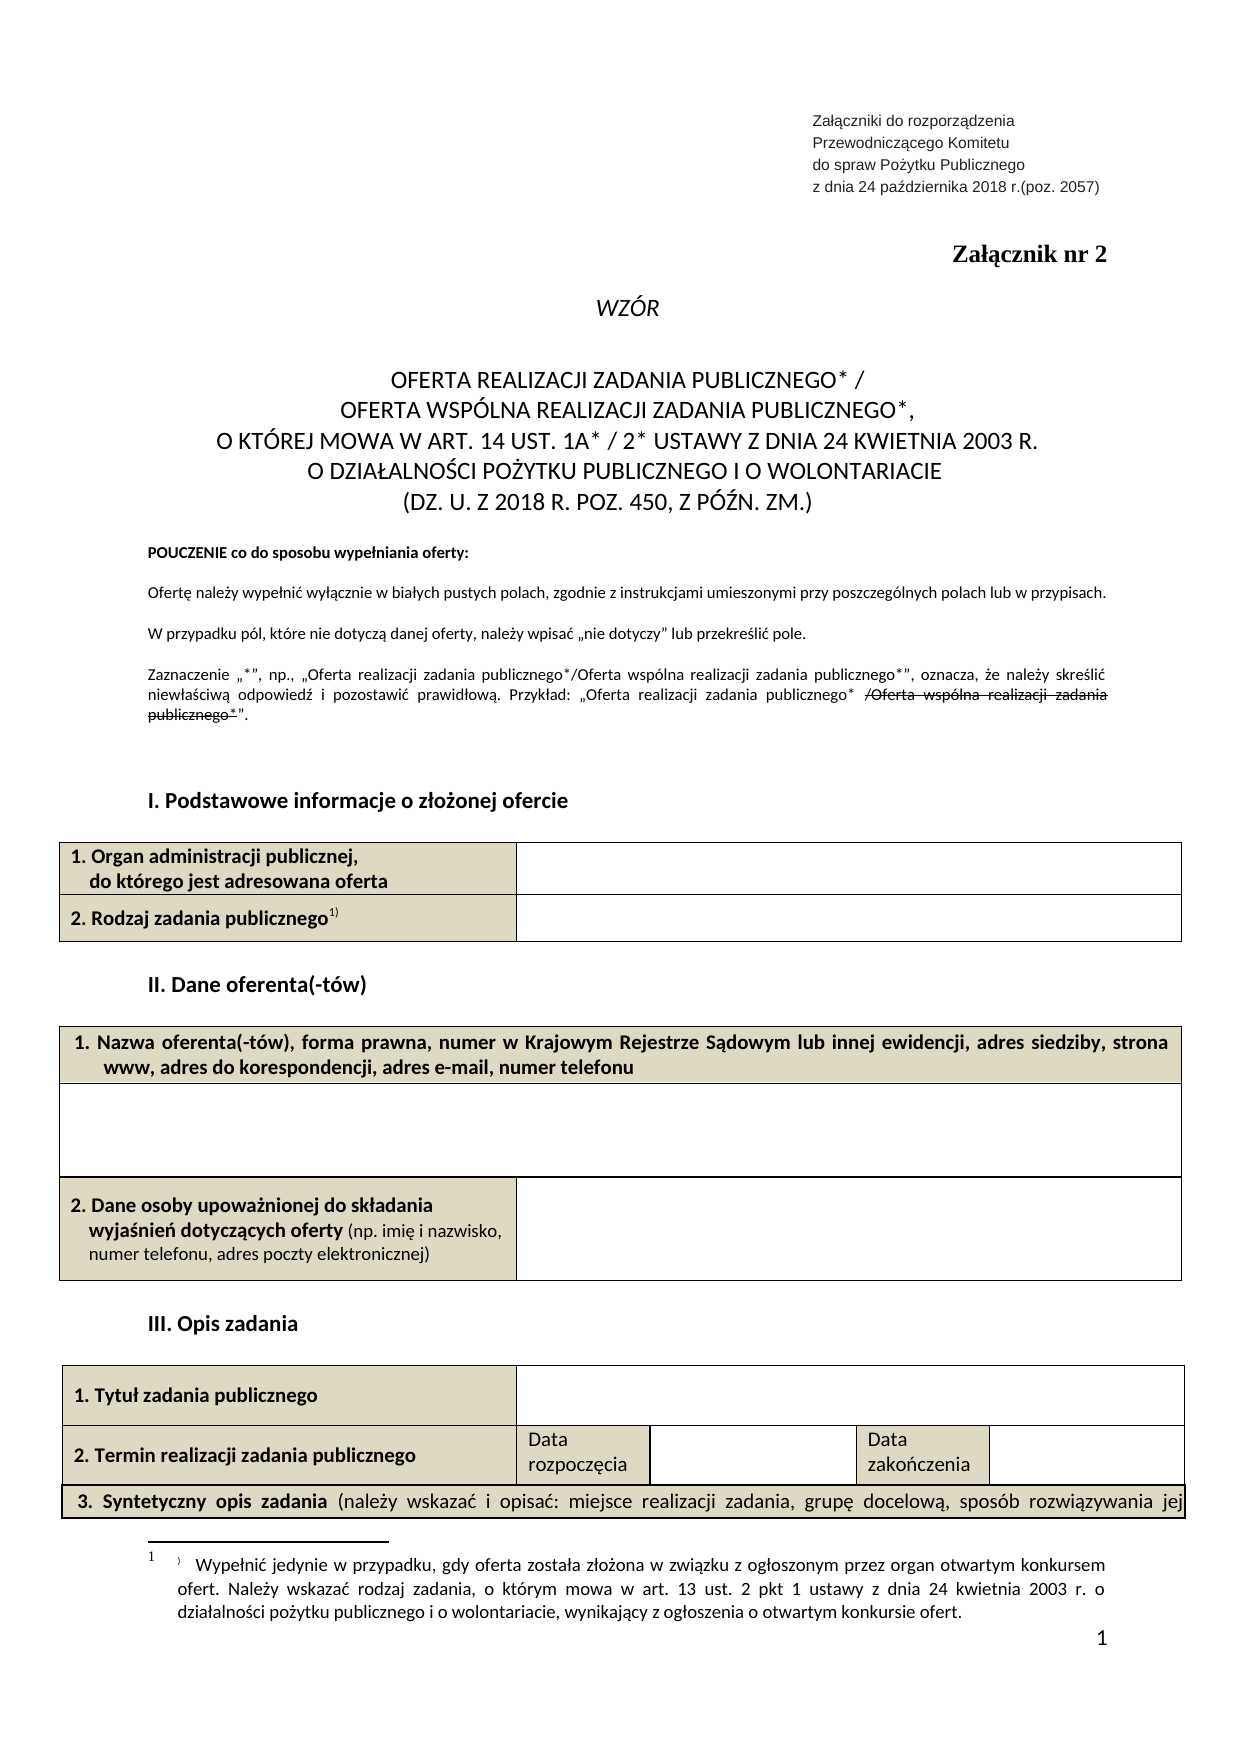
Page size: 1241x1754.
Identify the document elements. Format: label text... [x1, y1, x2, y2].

table_cell Data rozpoczęcia [517, 1426, 649, 1484]
text O KTÓREJ MOWA W ART. 14 UST. 1A* / 2* USTAWY Z DNIA 24 KWIETNIA 2003 R. O DZIAŁALNOŚCI POŻYTKU PUBLICZNEGO I O WOLONTARIACIE (DZ. U. Z 2018 R. POZ. 450, Z PÓŹN. ZM.) [148, 425, 1107, 516]
text Ofertę należy wypełnić wyłącznie w białych pustych polach, zgodnie z instrukcjami umieszonymi przy poszczególnych polach lub w przypisach. [148, 582, 1107, 603]
text III. Opis zadania [148, 1309, 1107, 1337]
text OFERTA REALIZACJI ZADANIA PUBLICZNEGO* / [148, 364, 1107, 394]
text W przypadku pól, które nie dotyczą danej oferty, należy wpisać „nie dotyczy” lub przekreślić pole. [148, 623, 1107, 643]
table_cell 2. Dane osoby upoważnionej do składania wyjaśnień dotyczących oferty (np. imię i nazwisko, numer telefonu, adres poczty elektronicznej) [60, 1178, 516, 1280]
table_cell [990, 1426, 1184, 1484]
table_cell [651, 1426, 856, 1484]
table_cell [63, 1486, 1184, 1517]
table_header 1. Organ administracji publicznej, do którego jest adresowana oferta [60, 843, 516, 894]
table_cell [517, 1178, 1181, 1280]
table_header [517, 1366, 1184, 1425]
text I. Podstawowe informacje o złożonej ofercie [148, 786, 1107, 814]
table_cell Data zakończenia [857, 1426, 989, 1484]
text WZÓR [148, 293, 1107, 323]
table_header 1. Nazwa oferenta(-tów), forma prawna, numer w Krajowym Rejestrze Sądowym lub innej ewidencji, adres siedziby, strona www, adres do korespondencji, adres e-mail, numer telefonu [60, 1027, 1181, 1082]
text POUCZENIE co do sposobu wypełniania oferty: [148, 542, 1107, 562]
table_header 1. Tytuł zadania publicznego [63, 1366, 516, 1425]
text Zaznaczenie „*”, np., „Oferta realizacji zadania publicznego*/Oferta wspólna realizacji zadania publicznego*”, oznacza, że należy skreślić niewłaściwą odpowiedź i pozostawić prawidłową. Przykład: „Oferta realizacji zadania publicznego* /Oferta wspólna realizacji zadania publicznego*”. [148, 664, 1107, 725]
table_cell [517, 895, 1181, 941]
text Załącznik nr 2 [148, 239, 1107, 268]
table_cell 2. Rodzaj zadania publicznego) [60, 895, 516, 941]
text OFERTA WSPÓLNA REALIZACJI ZADANIA PUBLICZNEGO*, [148, 394, 1107, 425]
table_cell 2. Termin realizacji zadania publicznego [63, 1426, 516, 1484]
text Załączniki do rozporządzenia Przewodniczącego Komitetu do spraw Pożytku Publicznego z dnia 24 października 2018 r.(poz. 2057) [812, 112, 1107, 196]
text II. Dane oferenta(-tów) [148, 970, 1107, 998]
table_header [517, 843, 1181, 894]
table_cell [60, 1084, 1181, 1176]
